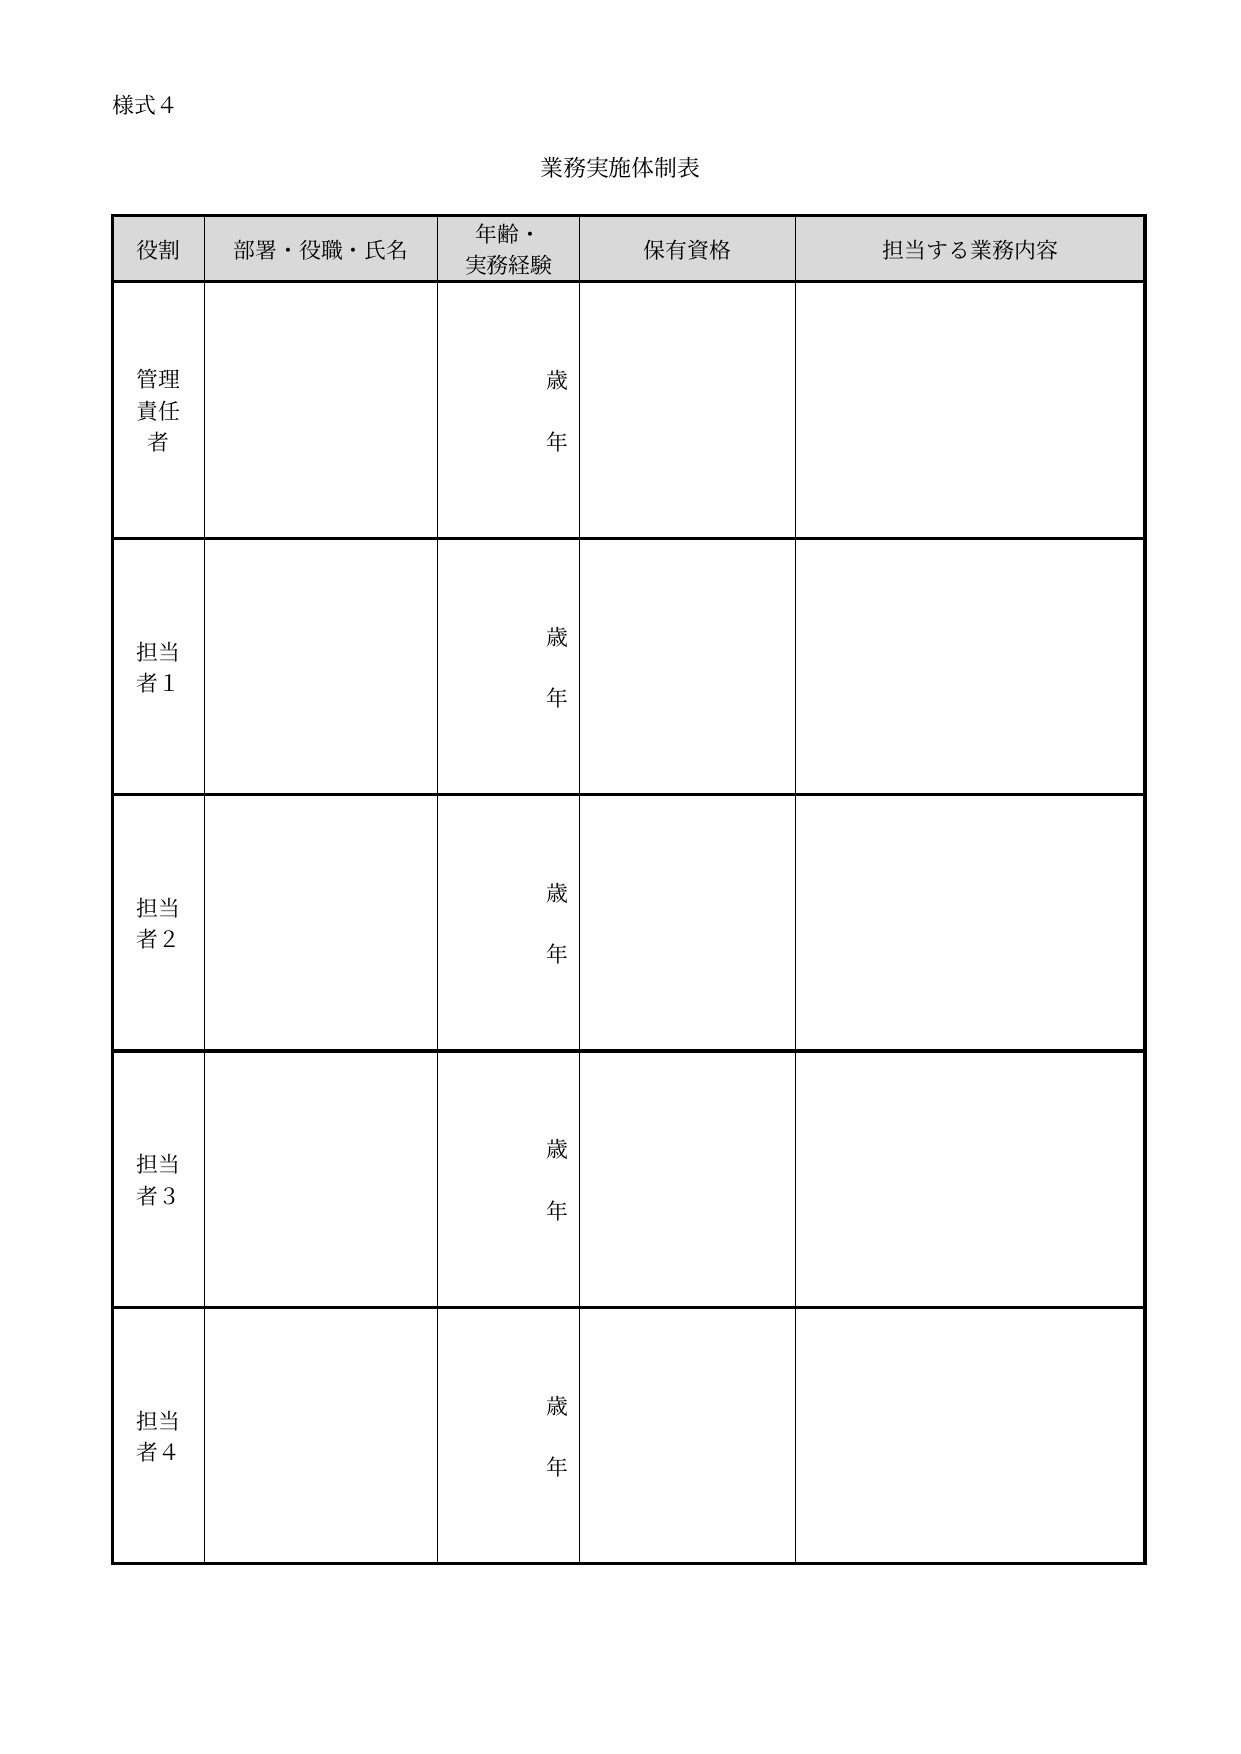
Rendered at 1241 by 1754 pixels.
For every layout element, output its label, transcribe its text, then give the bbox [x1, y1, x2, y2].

table_cell [580, 1053, 795, 1306]
table_cell [796, 1309, 1143, 1562]
table_header 年齢・ 実務経験 [438, 217, 579, 280]
table_cell [205, 1309, 437, 1562]
table_cell 歳 年 [438, 540, 579, 793]
table_cell [580, 283, 795, 537]
table_cell 歳 年 [438, 1309, 579, 1562]
table_cell [796, 283, 1143, 537]
table_cell [796, 540, 1143, 793]
text 業務実施体制表 [112, 150, 1128, 183]
table_cell 担当者３ [114, 1053, 204, 1306]
table_cell [205, 1053, 437, 1306]
table_cell [205, 283, 437, 537]
table_cell 管理責任者 [114, 283, 204, 537]
table_header 部署・役職・氏名 [205, 217, 437, 280]
table_cell [580, 796, 795, 1049]
table_header 担当する業務内容 [796, 217, 1143, 280]
table_header 保有資格 [580, 217, 795, 280]
table_header 役割 [114, 217, 204, 280]
table_cell 歳 年 [438, 283, 579, 537]
table_cell 歳 年 [438, 796, 579, 1049]
table_cell 担当者４ [114, 1309, 204, 1562]
table_cell [580, 540, 795, 793]
table_cell 担当者１ [114, 540, 204, 793]
table_cell 歳 年 [438, 1053, 579, 1306]
table_cell 担当者２ [114, 796, 204, 1049]
table_cell [796, 1053, 1143, 1306]
table_cell [796, 796, 1143, 1049]
table_cell [580, 1309, 795, 1562]
table_cell [205, 796, 437, 1049]
table_cell [205, 540, 437, 793]
